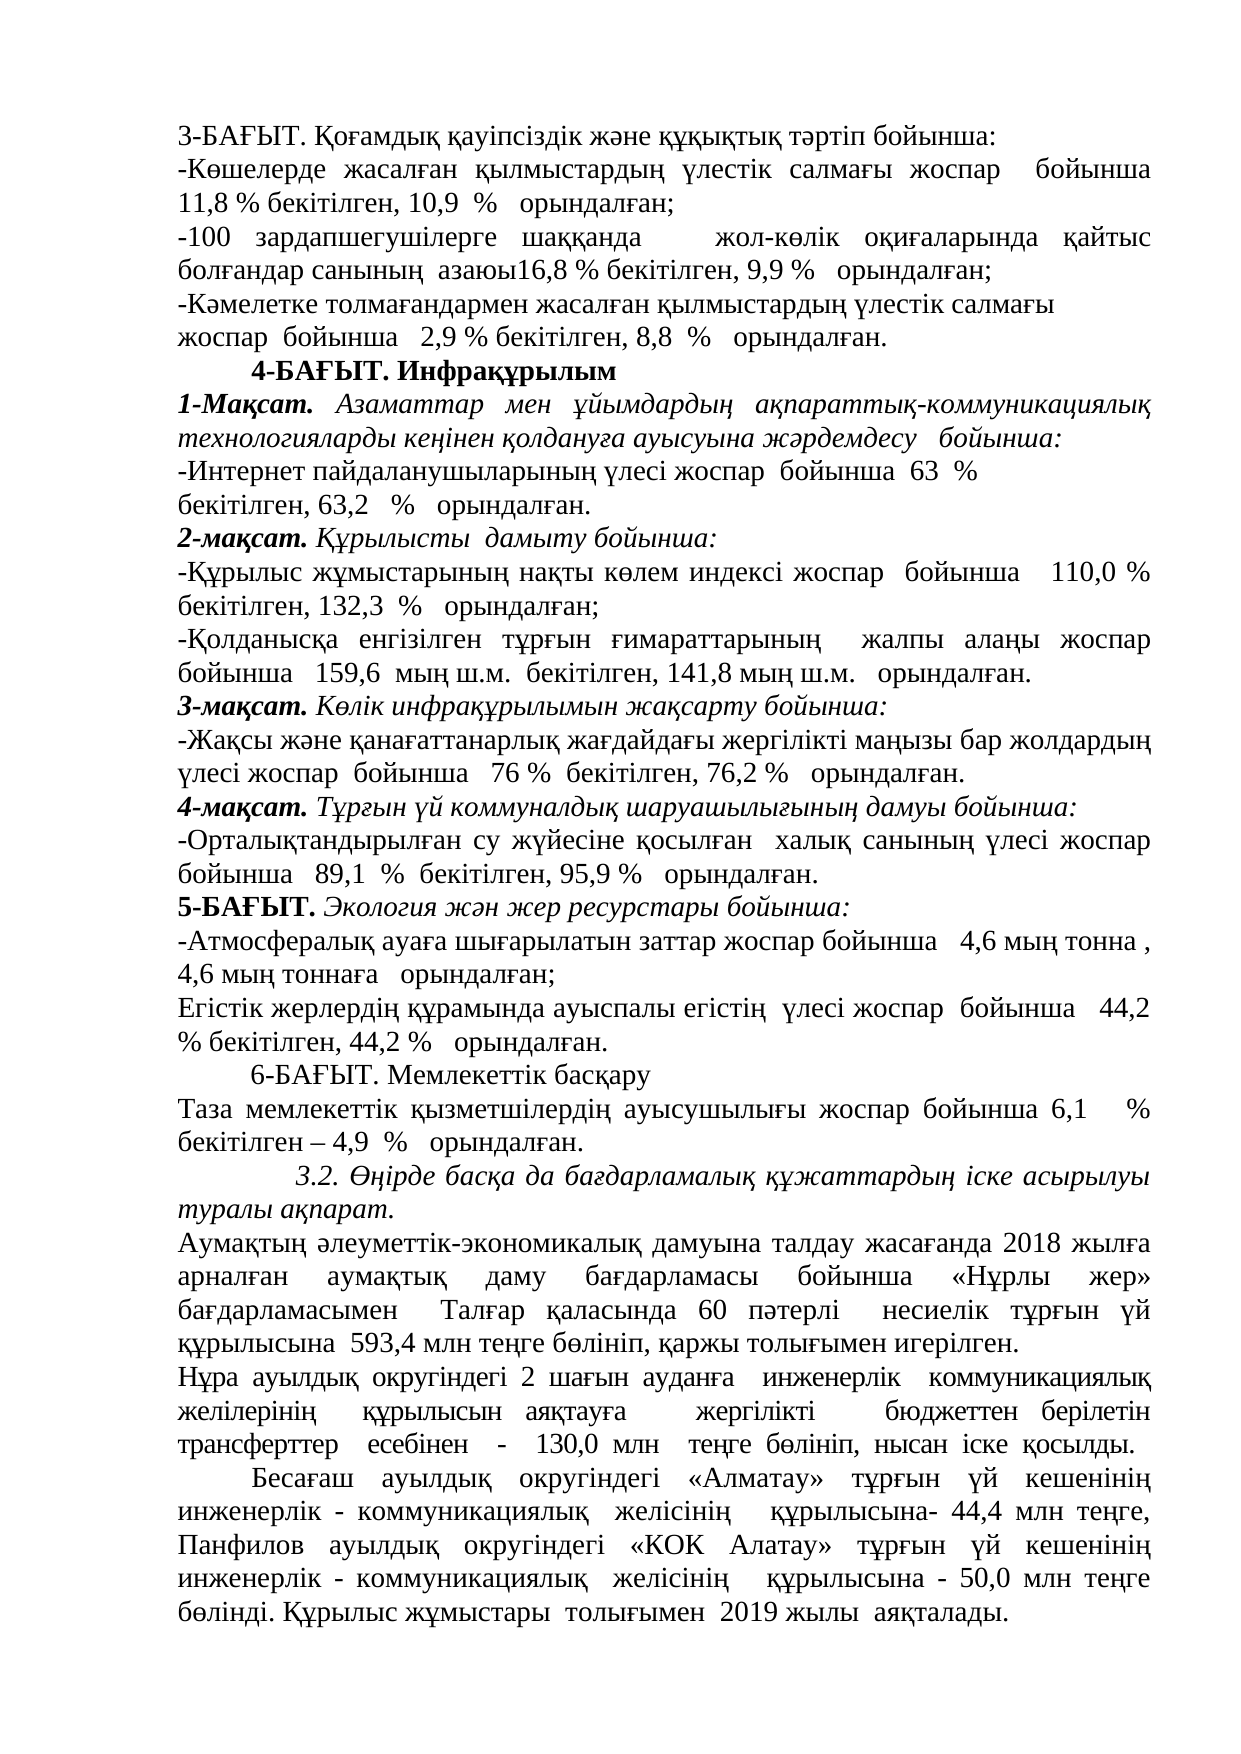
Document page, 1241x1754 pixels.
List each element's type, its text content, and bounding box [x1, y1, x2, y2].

text -Көшелерде жасалған қылмыстардың үлестік салмағы жоспар бойынша 11,8 % бекітілген, 10,9 % орындалған; [177, 152, 1152, 219]
text -Орталықтандырылған су жүйесіне қосылған халық санының үлесі жоспар бойынша 89,1 % бекітілген, 95,9 % орындалған. [177, 822, 1152, 889]
text 4-БАҒЫТ. Инфрақұрылым [177, 353, 1152, 386]
text Таза мемлекеттік қызметшілердің ауысушылығы жоспар бойынша 6,1 % бекітілген – 4,9 % орындалған. [177, 1091, 1152, 1158]
text бекітілген, 63,2 % орындалған. [177, 487, 1152, 521]
text 1-Мақсат. Азаматтар мен ұйымдардың ақпараттық-коммуникациялық технологияларды кеңінен қолдануға ауысуына жәрдемдесу бойынша: [177, 386, 1152, 453]
text -Жақсы және қанағаттанарлық жағдайдағы жергілікті маңызы бар жолдардың үлесі жоспар бойынша 76 % бекітілген, 76,2 % орындалған. [177, 722, 1152, 789]
text 5-БАҒЫТ. Экология жән жер ресурстары бойынша: [177, 889, 1152, 923]
text -100 зардапшегушілерге шаққанда жол-көлік оқиғаларында қайтыс болғандар санының азаюы16,8 % бекітілген, 9,9 % орындалған; [177, 219, 1152, 286]
text -Кәмелетке толмағандармен жасалған қылмыстардың үлестік салмағы [177, 286, 1152, 319]
text 4-мақсат. Тұрғын үй коммуналдық шаруашылығының дамуы бойынша: [177, 789, 1152, 822]
text -Құрылыс жұмыстарының нақты көлем индексі жоспар бойынша 110,0 % бекітілген, 132,3 % орындалған; [177, 554, 1152, 621]
text -Атмосфералық ауаға шығарылатын заттар жоспар бойынша 4,6 мың тонна , 4,6 мың тоннаға орындалған; [177, 923, 1152, 990]
text Аумақтың әлеуметтік-экономикалық дамуына талдау жасағанда 2018 жылға арналған аумақтық даму бағдарламасы бойынша «Нұрлы жер» бағдарламасымен Талғар қаласында 60 пәтерлі несиелік тұрғын үй құрылысына 593,4 млн теңге бөлініп, қаржы толығымен игерілген. [177, 1225, 1152, 1359]
text 3-БАҒЫТ. Қоғамдық қауіпсіздік және құқықтық тәртіп бойынша: [177, 118, 1152, 152]
text Нұра ауылдық округіндегі 2 шағын ауданға инженерлік коммуникациялық желілерінің құрылысын аяқтауға жергілікті бюджеттен берілетін трансферттер есебінен - 130,0 млн теңге бөлініп, нысан іске қосылды. Бесағаш ауылдық округіндегі «Алматау» тұрғын үй кешенінің инженерлік - коммуникациялық желісінің құрылысына- 44,4 млн теңге, Панфилов ауылдық округіндегі «КОК Алатау» тұрғын үй кешенінің инженерлік - коммуникациялық желісінің құрылысына - 50,0 млн теңге бөлінді. Құрылыс жұмыстары толығымен 2019 жылы аяқталады. [177, 1359, 1152, 1627]
text 6-БАҒЫТ. Мемлекеттік басқару [177, 1057, 1152, 1091]
text -Интернет пайдаланушыларының үлесі жоспар бойынша 63 % [177, 453, 1152, 487]
text Егістік жерлердің құрамында ауыспалы егістің үлесі жоспар бойынша 44,2 % бекітілген, 44,2 % орындалған. [177, 990, 1152, 1057]
text 2-мақсат. Құрылысты дамыту бойынша: [177, 521, 1152, 554]
text 3-мақсат. Көлік инфрақұрылымын жақсарту бойынша: [177, 688, 1152, 722]
text -Қолданысқа енгізілген тұрғын ғимараттарының жалпы алаңы жоспар бойынша 159,6 мың ш.м. бекітілген, 141,8 мың ш.м. орындалған. [177, 621, 1152, 688]
text 3.2. Өңірде басқа да бағдарламалық құжаттардың іске асырылуы туралы ақпарат. [177, 1158, 1152, 1225]
text жоспар бойынша 2,9 % бекітілген, 8,8 % орындалған. [177, 319, 1152, 353]
